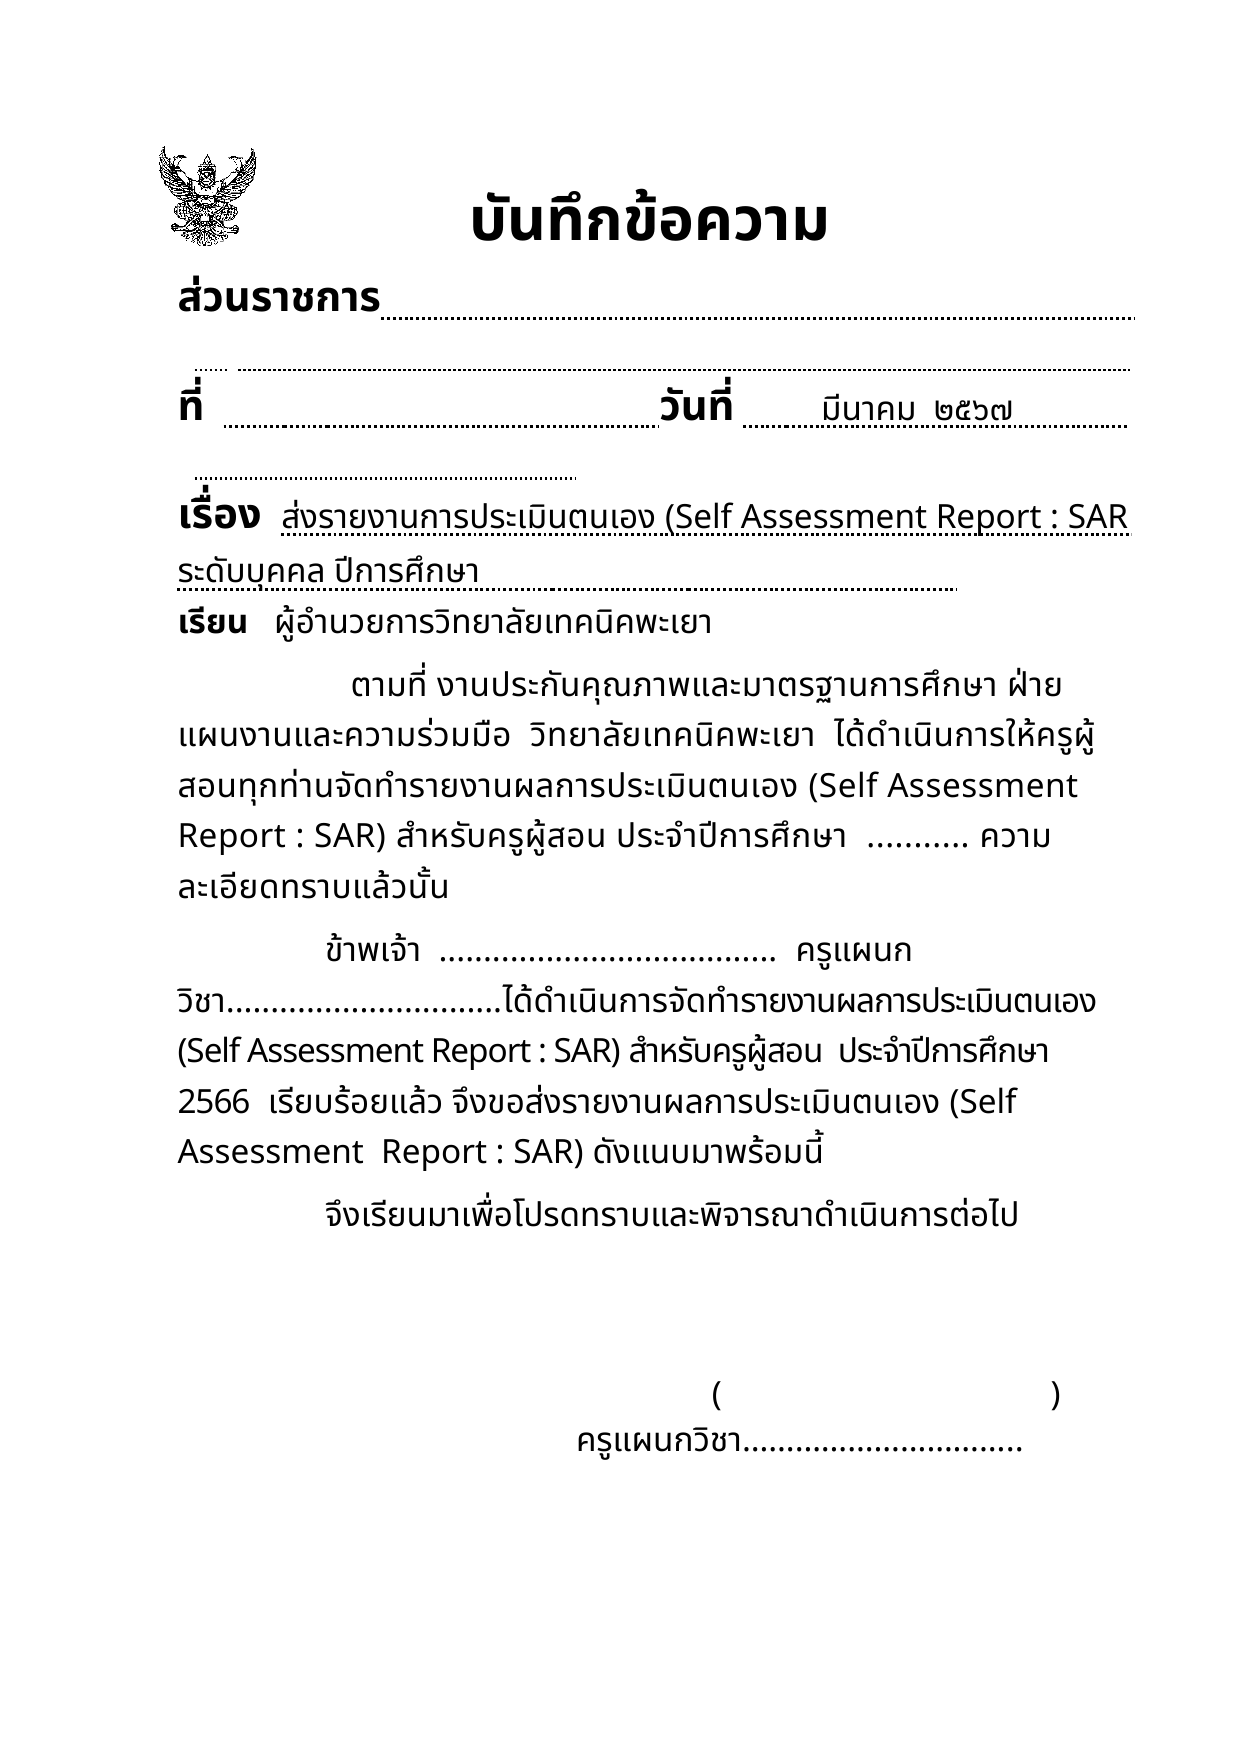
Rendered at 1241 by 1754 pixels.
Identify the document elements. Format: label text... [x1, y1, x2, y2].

text บันทึกข้อความ [177, 176, 1122, 268]
text ครูแผนกวิชา………………………….. [402, 1416, 1122, 1466]
picture [156, 144, 261, 249]
text ( ) [177, 1370, 1122, 1416]
text จึงเรียนมาเพื่อโปรดทราบและพิจารณาดำเนินการต่อไป [177, 1191, 1122, 1242]
text ข้าพเจ้า ...................................... ครูแผนกวิชา...............................ได้ดำเนินการจัดทำรายงานผลการประเมินตนเอง (Self Assessment Report : SAR) สำหรับครูผู้สอน ประจำปีการศึกษา 2566 เรียบร้อยแล้ว จึงขอส่งรายงานผลการประเมินตนเอง (Self Assessment Report : SAR) ดังแนบมาพร้อมนี้ [177, 926, 1122, 1179]
text ที่ วันที่ มีนาคม ๒๕๖๗ . [177, 376, 1137, 484]
text ส่วนราชการ . [177, 268, 1137, 376]
text เรียน ผู้อำนวยการวิทยาลัยเทคนิคพะเยา [177, 598, 1140, 648]
text เรื่อง ส่งรายงานการประเมินตนเอง (Self Assessment Report : SAR ) ระดับบุคคล ปีการศึกษา [177, 484, 1167, 598]
text ตามที่ งานประกันคุณภาพและมาตรฐานการศึกษา ฝ่ายแผนงานและความร่วมมือ วิทยาลัยเทคนิคพะเยา ได้ดำเนินการให้ครูผู้สอนทุกท่านจัดทำรายงานผลการประเมินตนเอง (Self Assessment Report : SAR) สำหรับครูผู้สอน ประจำปีการศึกษา ........... ความละเอียดทราบแล้วนั้น [177, 661, 1122, 913]
